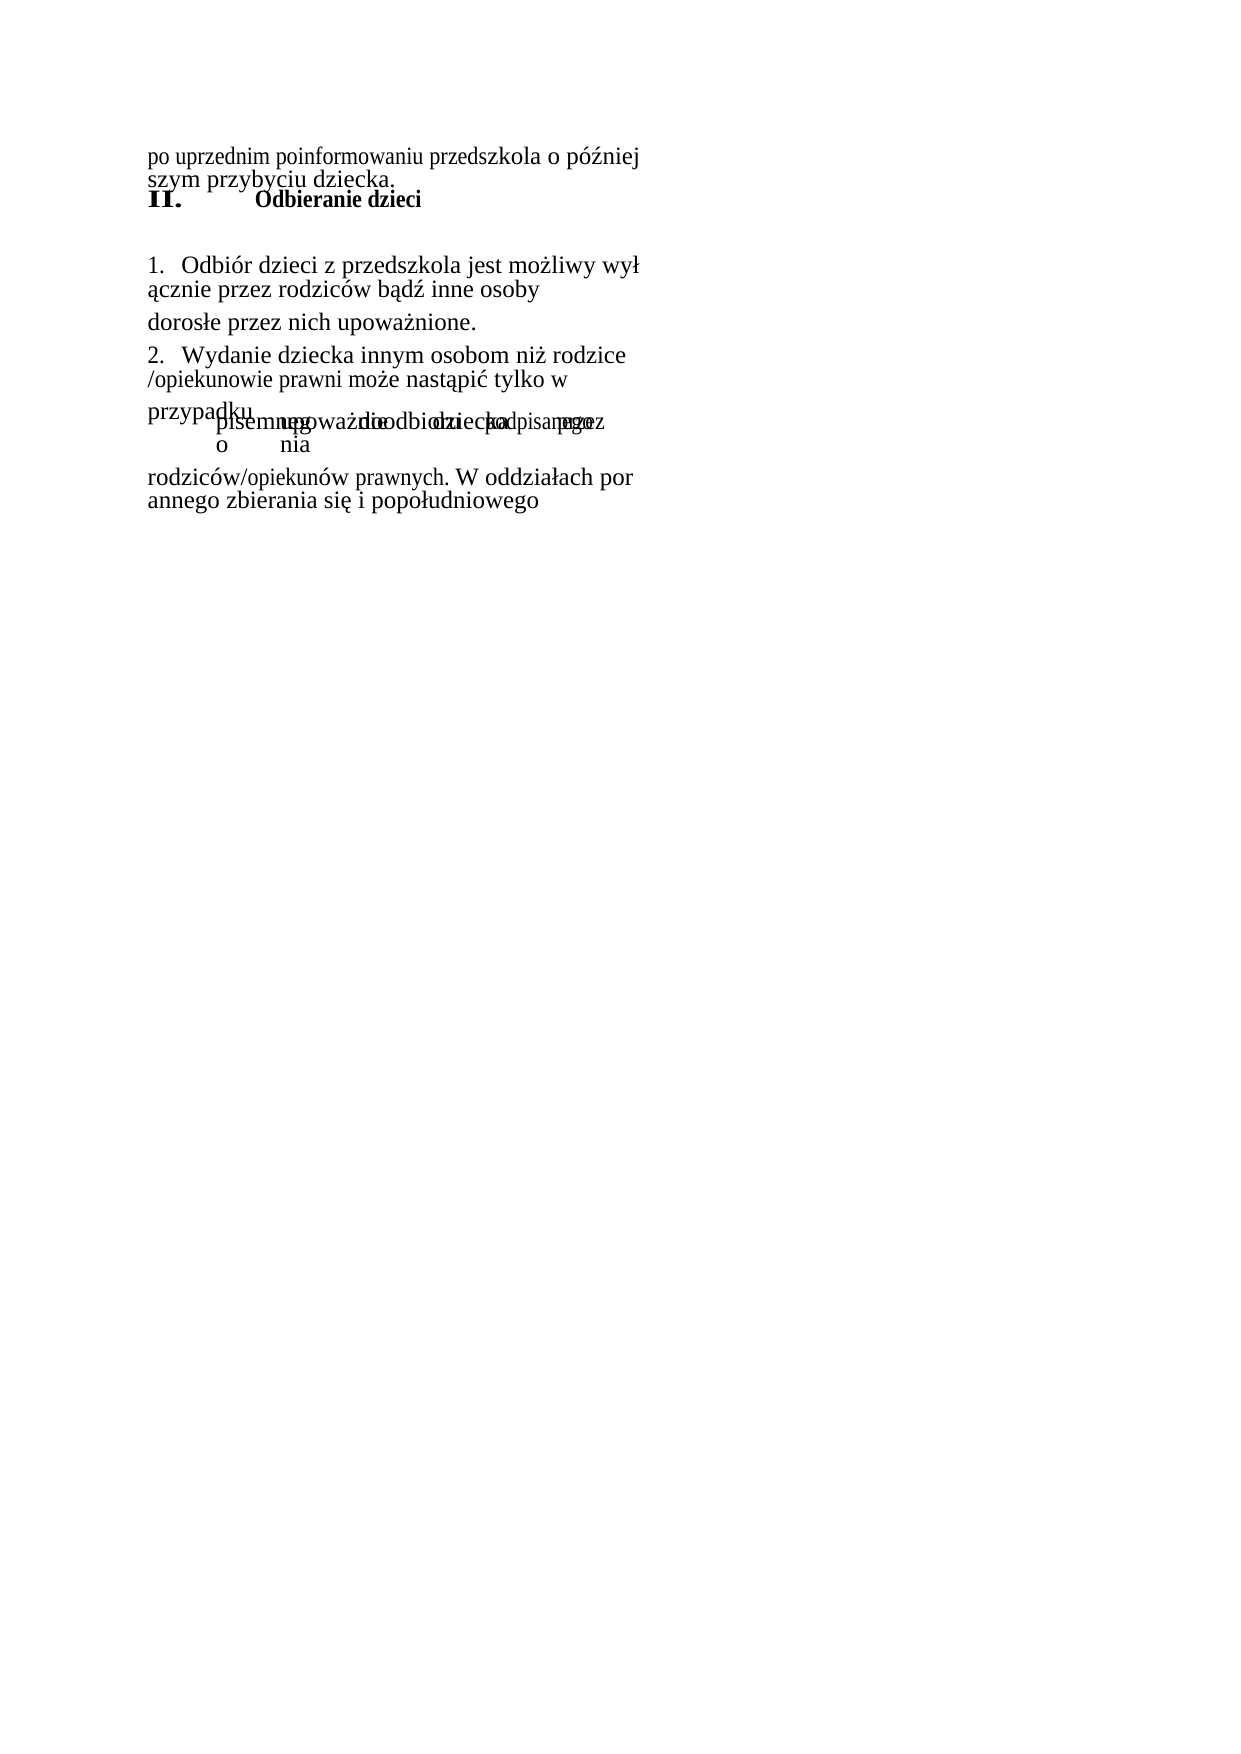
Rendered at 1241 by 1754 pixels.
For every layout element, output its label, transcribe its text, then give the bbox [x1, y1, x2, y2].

text II. [147, 189, 234, 213]
text 1. Odbiór dzieci z przedszkola jest możliwy wyłącznie przez rodziców bądź inne osoby [147, 255, 640, 302]
text rodziców/opiekunów prawnych. W oddziałach porannego zbierania się i popołudniowego [147, 467, 640, 513]
text przypadku [147, 402, 205, 424]
text upoważnienia [280, 411, 348, 457]
text odbioru [383, 411, 422, 434]
text podpisanego [484, 411, 547, 434]
text Odbieranie dzieci [254, 189, 640, 212]
text przez [557, 411, 640, 434]
text dziecka, [432, 411, 474, 434]
text dorosłe przez nich upoważnione. [147, 312, 640, 335]
text do [358, 411, 373, 434]
text po uprzednim poinformowaniu przedszkola o późniejszym przybyciu dziecka. [147, 146, 640, 192]
text pisemnego [216, 411, 269, 457]
text 2. Wydanie dziecka innym osobom niż rodzice/opiekunowie prawni może nastąpić tylko w [147, 345, 640, 392]
